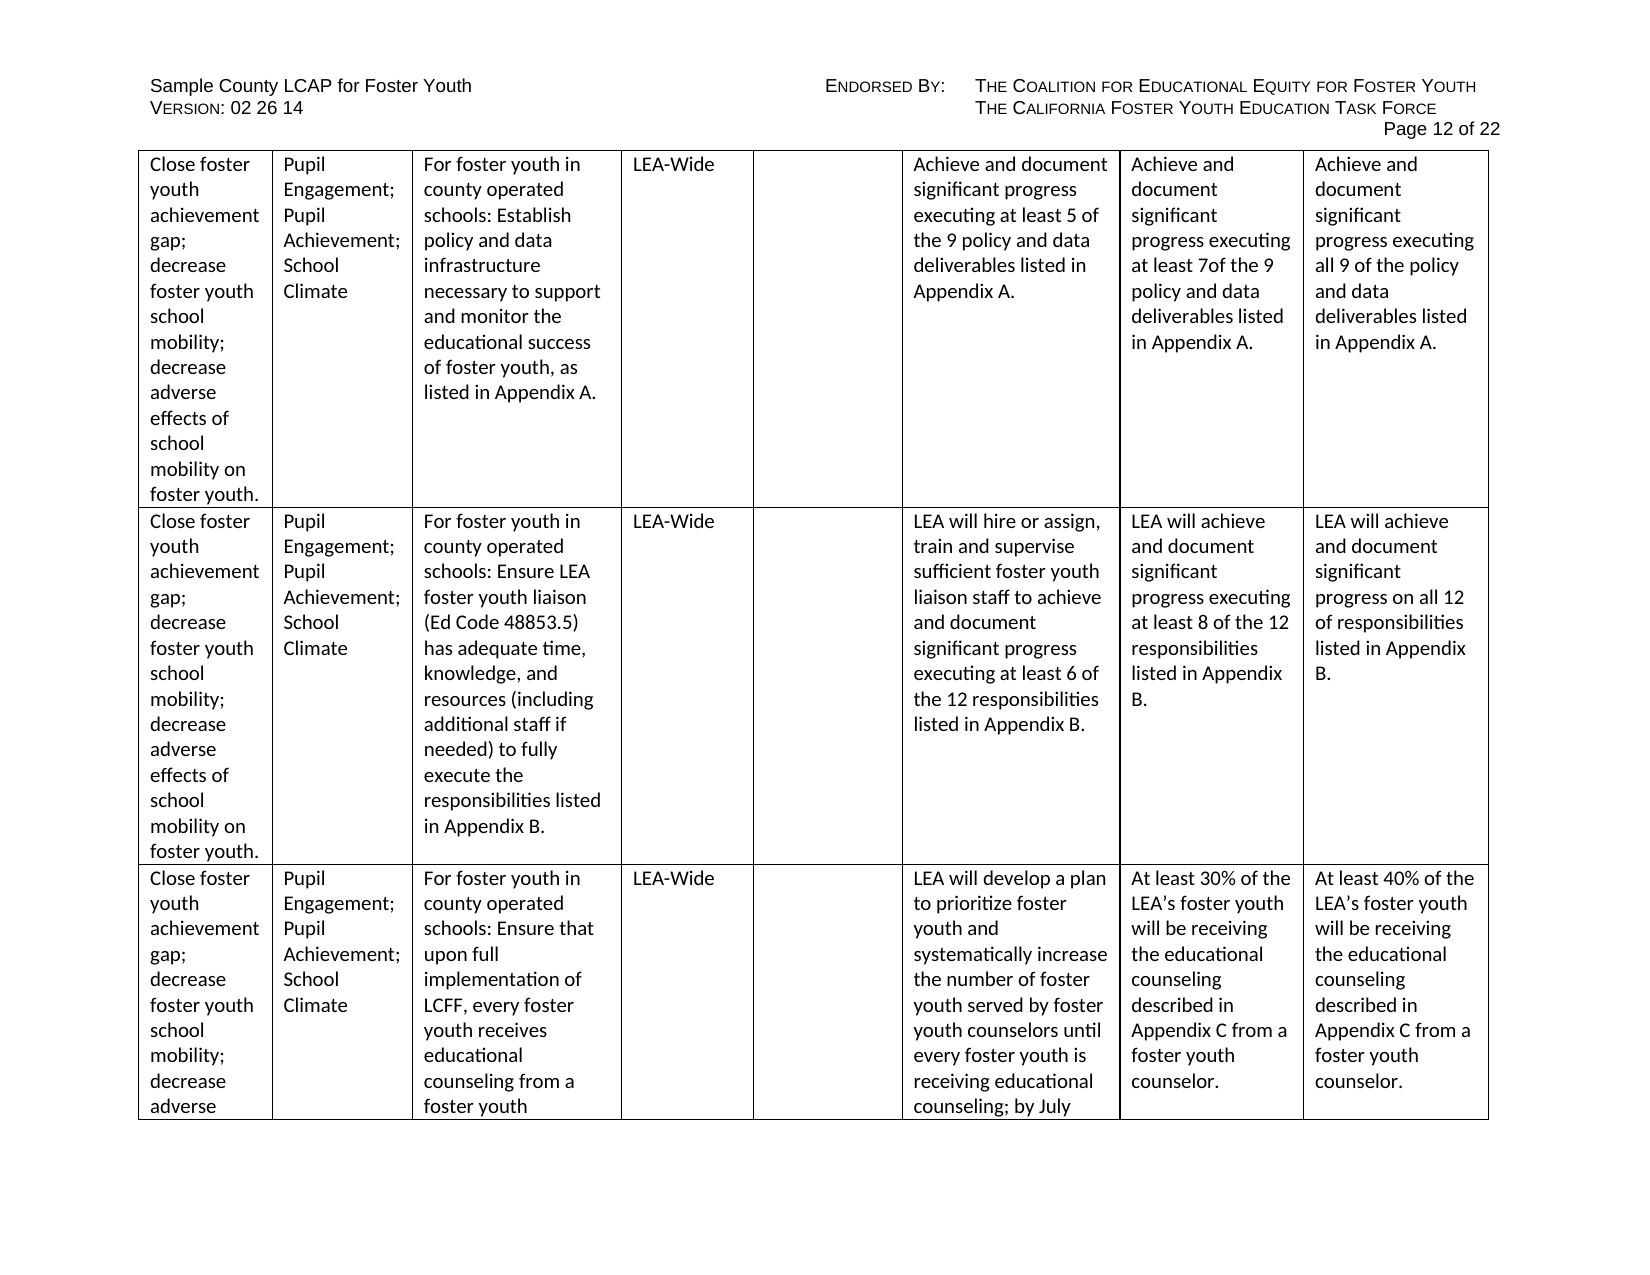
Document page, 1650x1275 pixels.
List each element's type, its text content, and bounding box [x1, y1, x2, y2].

table_cell [754, 508, 902, 864]
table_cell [1304, 865, 1488, 1119]
table_cell LEA-Wide [622, 151, 753, 507]
table_cell Pupil Engagement; Pupil Achievement; School Climate [273, 151, 412, 507]
table_cell Pupil Engagement; Pupil Achievement; School Climate [273, 508, 412, 864]
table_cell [1121, 865, 1303, 1119]
table_cell Achieve and document significant progress executing at least 7of the 9 policy and data deliverables listed in Appendix A. [1121, 151, 1303, 507]
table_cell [903, 865, 1119, 1119]
table_cell LEA-Wide [622, 508, 753, 864]
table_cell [413, 865, 621, 1119]
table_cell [273, 865, 412, 1119]
table_cell For foster youth in county operated schools: Ensure LEA foster youth liaison (Ed Code 48853.5) has adequate time, knowledge, and resources (including additional staff if needed) to fully execute the responsibilities listed in Appendix B. [413, 508, 621, 864]
table_cell LEA will achieve and document significant progress on all 12 of responsibilities listed in Appendix B. [1304, 508, 1488, 864]
table_cell Achieve and document significant progress executing at least 5 of the 9 policy and data deliverables listed in Appendix A. [903, 151, 1119, 507]
table_cell LEA-Wide [622, 865, 753, 1119]
table_cell [754, 151, 902, 507]
table_cell Close foster youth achievement gap; decrease foster youth school mobility; decrease adverse effects of school mobility on foster youth. [139, 151, 272, 507]
table_cell Achieve and document significant progress executing all 9 of the policy and data deliverables listed in Appendix A. [1304, 151, 1488, 507]
table_cell Close foster youth achievement gap; decrease foster youth school mobility; decrease adverse effects of school mobility on foster youth. [139, 508, 272, 864]
table_cell LEA will hire or assign, train and supervise sufficient foster youth liaison staff to achieve and document significant progress executing at least 6 of the 12 responsibilities listed in Appendix B. [903, 508, 1119, 864]
table_cell LEA will achieve and document significant progress executing at least 8 of the 12 responsibilities listed in Appendix B. [1121, 508, 1303, 864]
table_cell [754, 865, 902, 1119]
table_cell For foster youth in county operated schools: Establish policy and data infrastructure necessary to support and monitor the educational success of foster youth, as listed in Appendix A. [413, 151, 621, 507]
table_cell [139, 865, 272, 1119]
